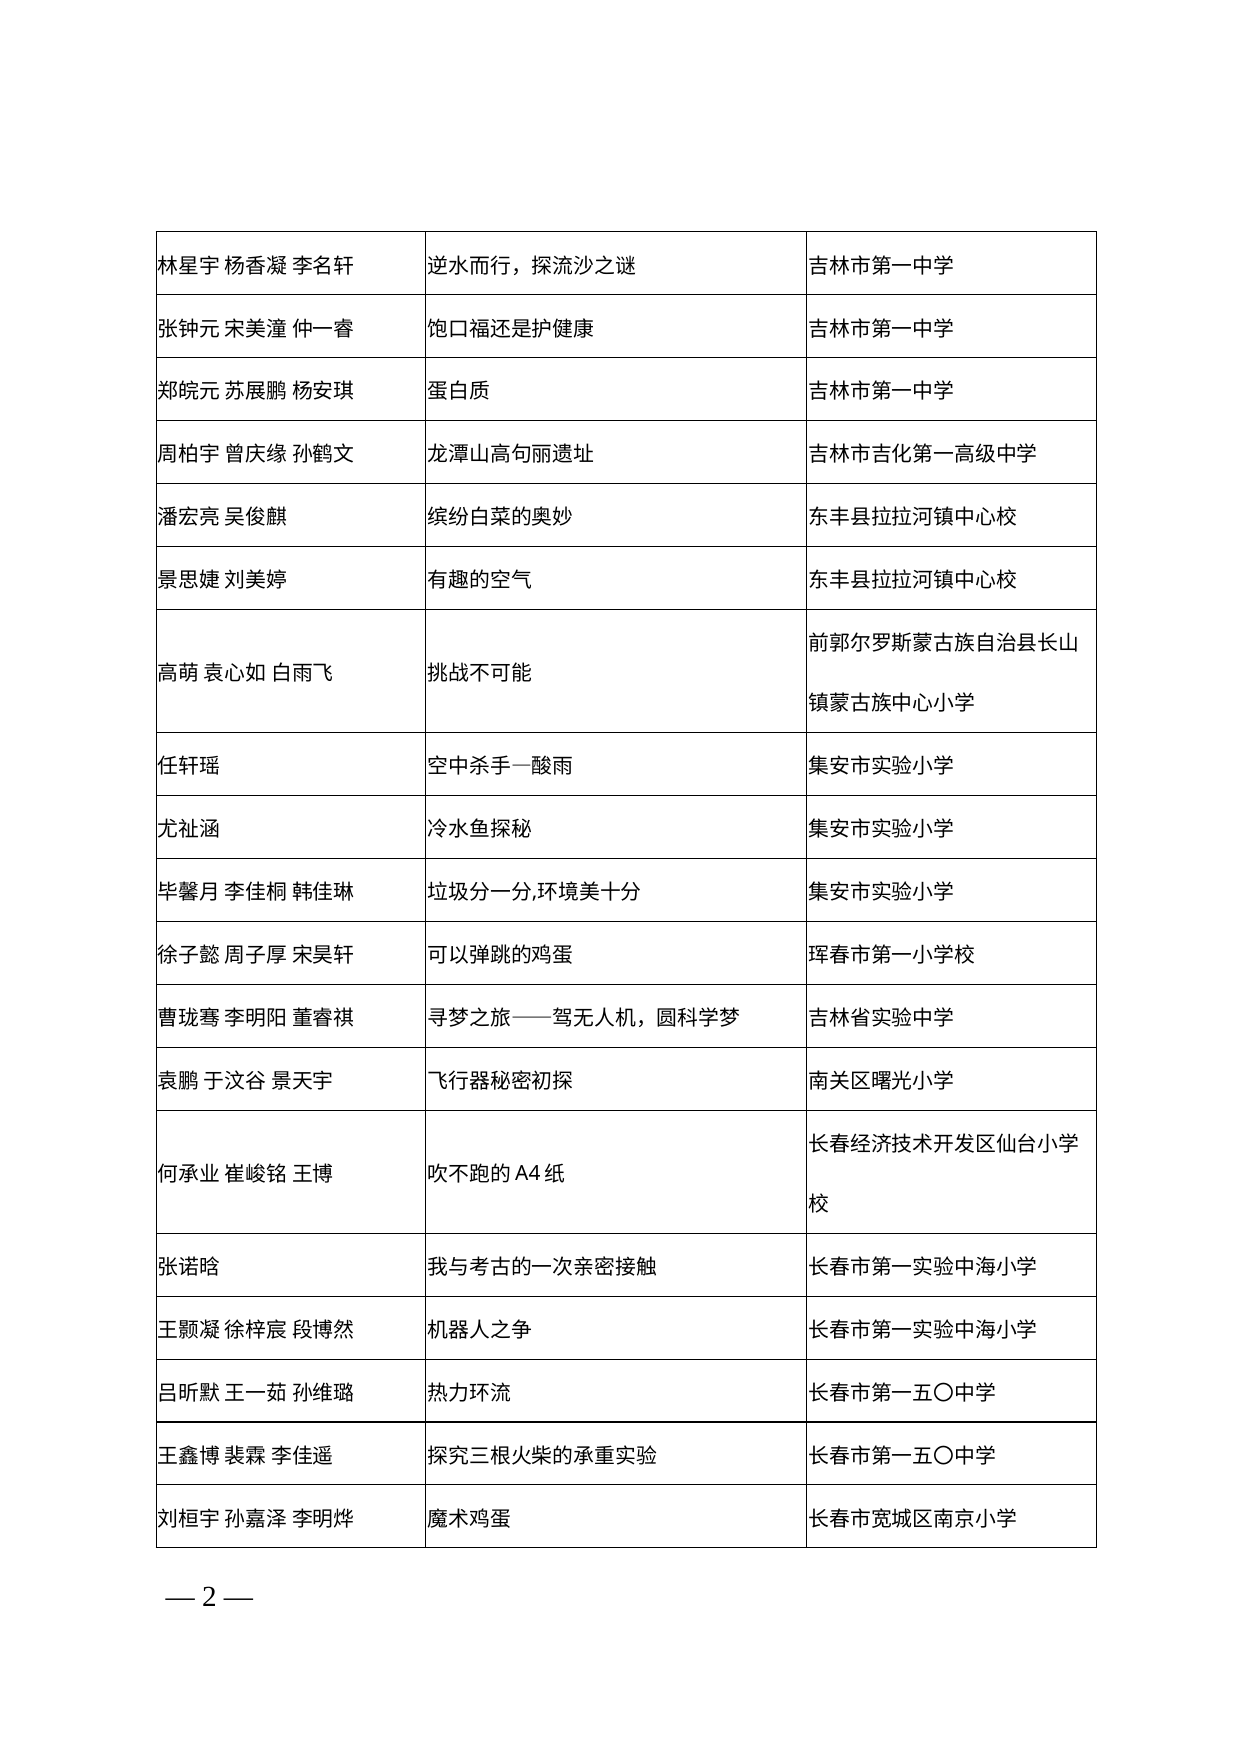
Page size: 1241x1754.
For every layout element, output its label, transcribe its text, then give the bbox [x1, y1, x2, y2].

table_cell 张诺晗 [157, 1234, 425, 1296]
table_cell 张钟元 宋美潼 仲一睿 [157, 295, 425, 357]
table_cell 吉林市吉化第一高级中学 [807, 421, 1096, 483]
table_cell 长春市第一五〇中学 [807, 1423, 1096, 1484]
table_cell 景思婕 刘美婷 [157, 547, 425, 609]
table_cell 曹珑骞 李明阳 董睿祺 [157, 985, 425, 1047]
table_cell 高萌 袁心如 白雨飞 [157, 610, 425, 732]
table_cell 珲春市第一小学校 [807, 922, 1096, 984]
table_cell 长春市宽城区南京小学 [807, 1485, 1096, 1547]
table_cell 集安市实验小学 [807, 859, 1096, 921]
table_cell 东丰县拉拉河镇中心校 [807, 547, 1096, 609]
table_cell 长春经济技术开发区仙台小学校 [807, 1111, 1096, 1233]
table_cell 吕昕默 王一茹 孙维璐 [157, 1360, 425, 1421]
table_cell 长春市第一实验中海小学 [807, 1234, 1096, 1296]
table_cell 刘桓宇 孙嘉泽 李明烨 [157, 1485, 425, 1547]
table_cell 长春市第一五〇中学 [807, 1360, 1096, 1421]
table_cell 何承业 崔峻铭 王博 [157, 1111, 425, 1233]
table_cell 魔术鸡蛋 [426, 1485, 806, 1547]
table_cell 探究三根火柴的承重实验 [426, 1423, 806, 1484]
table_cell 林星宇 杨香凝 李名轩 [157, 232, 425, 294]
table_cell 机器人之争 [426, 1297, 806, 1358]
table_cell 尤祉涵 [157, 796, 425, 858]
table_cell 饱口福还是护健康 [426, 295, 806, 357]
table_cell 吉林省实验中学 [807, 985, 1096, 1047]
table_cell 集安市实验小学 [807, 733, 1096, 795]
table_cell 长春市第一实验中海小学 [807, 1297, 1096, 1358]
table_cell 蛋白质 [426, 358, 806, 420]
table_cell 任轩瑶 [157, 733, 425, 795]
table_cell 徐子懿 周子厚 宋昊轩 [157, 922, 425, 984]
table_cell 寻梦之旅——驾无人机，圆科学梦 [426, 985, 806, 1047]
table_cell 王鑫博 裴霖 李佳遥 [157, 1423, 425, 1484]
table_cell 毕馨月 李佳桐 韩佳琳 [157, 859, 425, 921]
table_cell 袁鹏 于汶谷 景天宇 [157, 1048, 425, 1109]
table_cell 吹不跑的A4纸 [426, 1111, 806, 1233]
table_cell 郑皖元 苏展鹏 杨安琪 [157, 358, 425, 420]
table_cell 潘宏亮 吴俊麒 [157, 484, 425, 546]
table_cell 缤纷白菜的奥妙 [426, 484, 806, 546]
table_cell 可以弹跳的鸡蛋 [426, 922, 806, 984]
table_cell 空中杀手—酸雨 [426, 733, 806, 795]
table_cell 王颢凝 徐梓宸 段博然 [157, 1297, 425, 1358]
table_cell 吉林市第一中学 [807, 358, 1096, 420]
table_cell 垃圾分一分,环境美十分 [426, 859, 806, 921]
table_cell 吉林市第一中学 [807, 232, 1096, 294]
table_cell 南关区曙光小学 [807, 1048, 1096, 1109]
table_cell 吉林市第一中学 [807, 295, 1096, 357]
table_cell 前郭尔罗斯蒙古族自治县长山镇蒙古族中心小学 [807, 610, 1096, 732]
table_cell 挑战不可能 [426, 610, 806, 732]
table_cell 龙潭山高句丽遗址 [426, 421, 806, 483]
table_cell 东丰县拉拉河镇中心校 [807, 484, 1096, 546]
table_cell 飞行器秘密初探 [426, 1048, 806, 1109]
table_cell 热力环流 [426, 1360, 806, 1421]
table_cell 周柏宇 曾庆缘 孙鹤文 [157, 421, 425, 483]
table_cell 我与考古的一次亲密接触 [426, 1234, 806, 1296]
table_cell 逆水而行，探流沙之谜 [426, 232, 806, 294]
table_cell 集安市实验小学 [807, 796, 1096, 858]
table_cell 冷水鱼探秘 [426, 796, 806, 858]
table_cell 有趣的空气 [426, 547, 806, 609]
